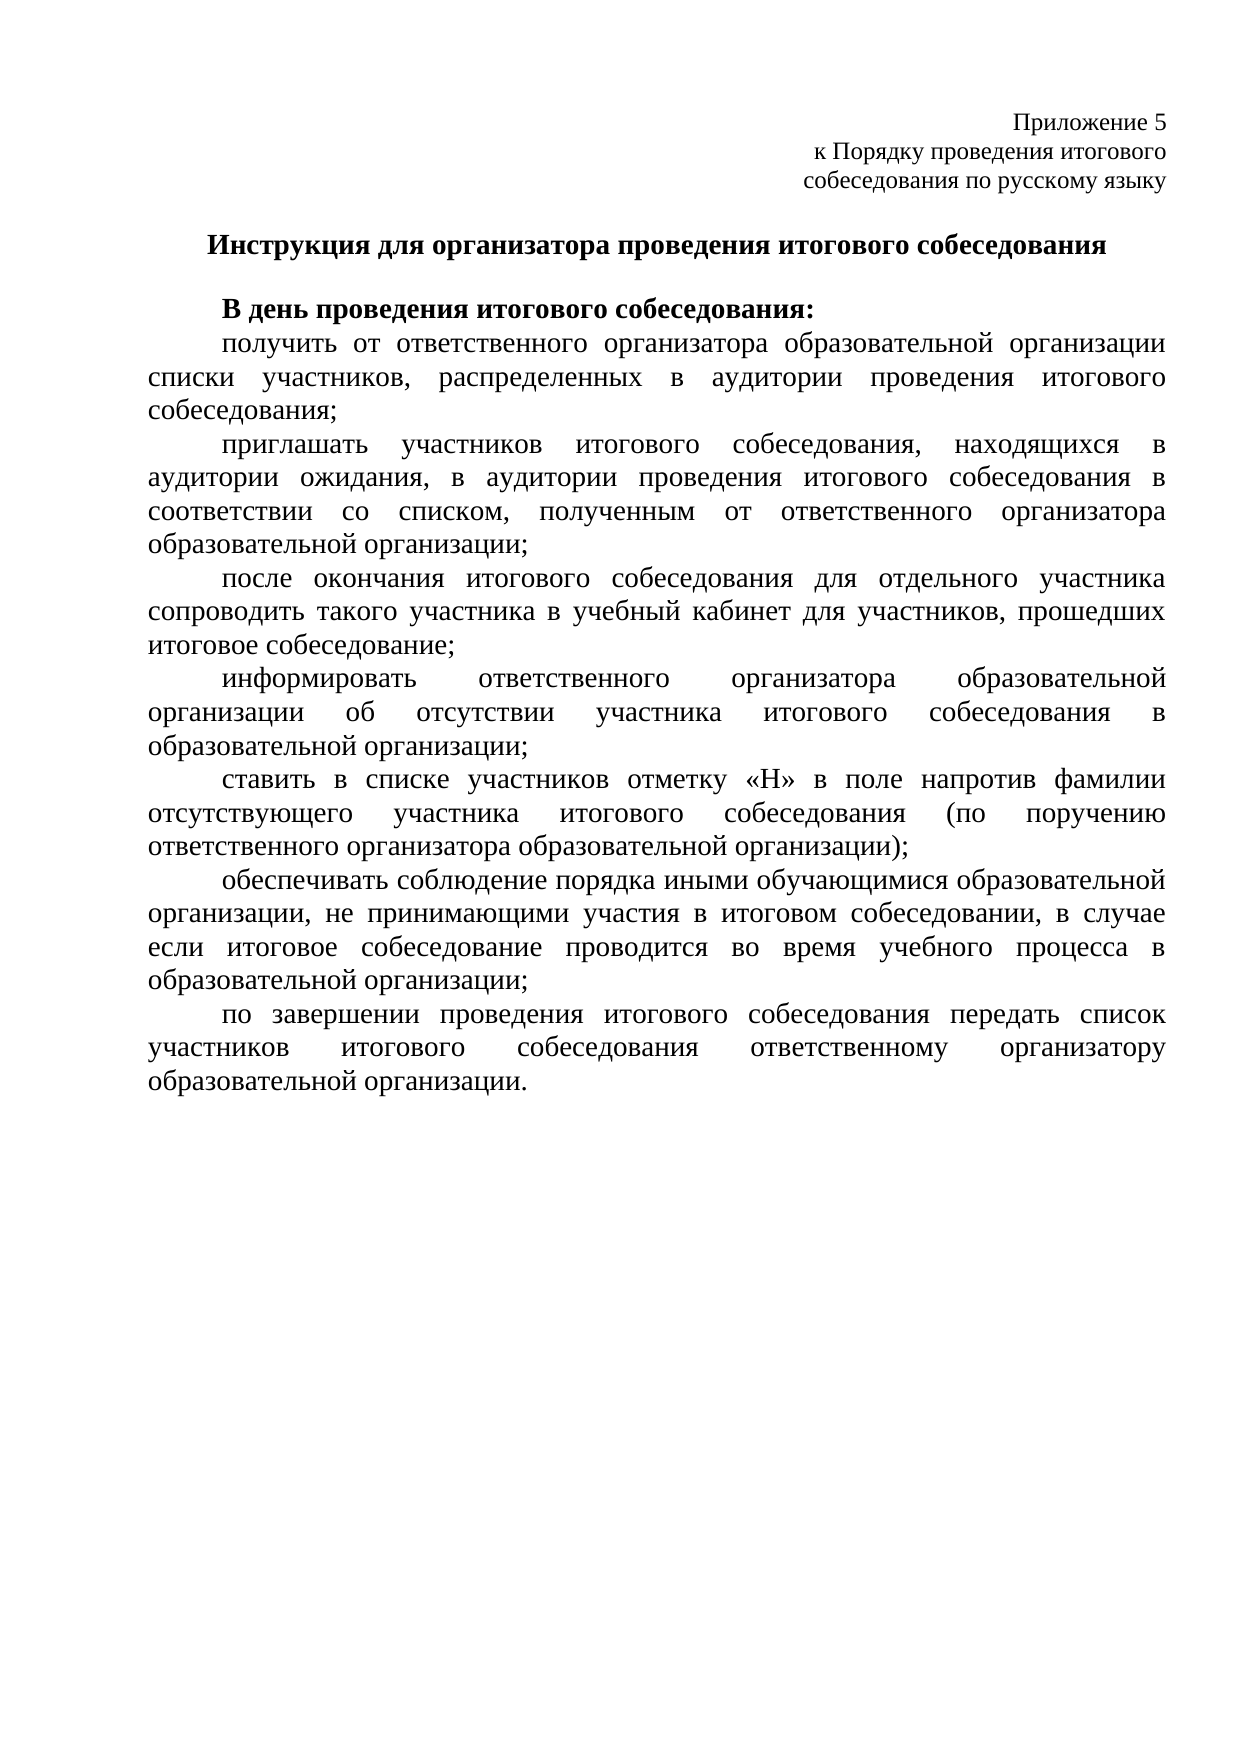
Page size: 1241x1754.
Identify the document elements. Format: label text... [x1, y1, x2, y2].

text по завершении проведения итогового собеседования передать список участников итогового собеседования ответственному организатору образовательной организации. [148, 996, 1167, 1097]
text обеспечивать соблюдение порядка иными обучающимися образовательной организации, не принимающими участия в итоговом собеседовании, в случае если итоговое собеседование проводится во время учебного процесса в образовательной организации; [148, 862, 1167, 996]
text получить от ответственного организатора образовательной организации списки участников, распределенных в аудитории проведения итогового собеседования; [148, 325, 1167, 426]
text Приложение 5 [148, 107, 1167, 136]
text после окончания итогового собеседования для отдельного участника сопроводить такого участника в учебный кабинет для участников, прошедших итоговое собеседование; [148, 560, 1167, 661]
text приглашать участников итогового собеседования, находящихся в аудитории ожидания, в аудитории проведения итогового собеседования в соответствии со списком, полученным от ответственного организатора образовательной организации; [148, 426, 1167, 560]
text собеседования по русскому языку [148, 165, 1167, 193]
text В день проведения итогового собеседования: [148, 292, 1167, 325]
subtitle Инструкция для организатора проведения итогового собеседования [148, 227, 1167, 261]
text ставить в списке участников отметку «Н» в поле напротив фамилии отсутствующего участника итогового собеседования (по поручению ответственного организатора образовательной организации); [148, 761, 1167, 862]
text к Порядку проведения итогового [148, 136, 1167, 165]
text информировать ответственного организатора образовательной организации об отсутствии участника итогового собеседования в образовательной организации; [148, 661, 1167, 761]
